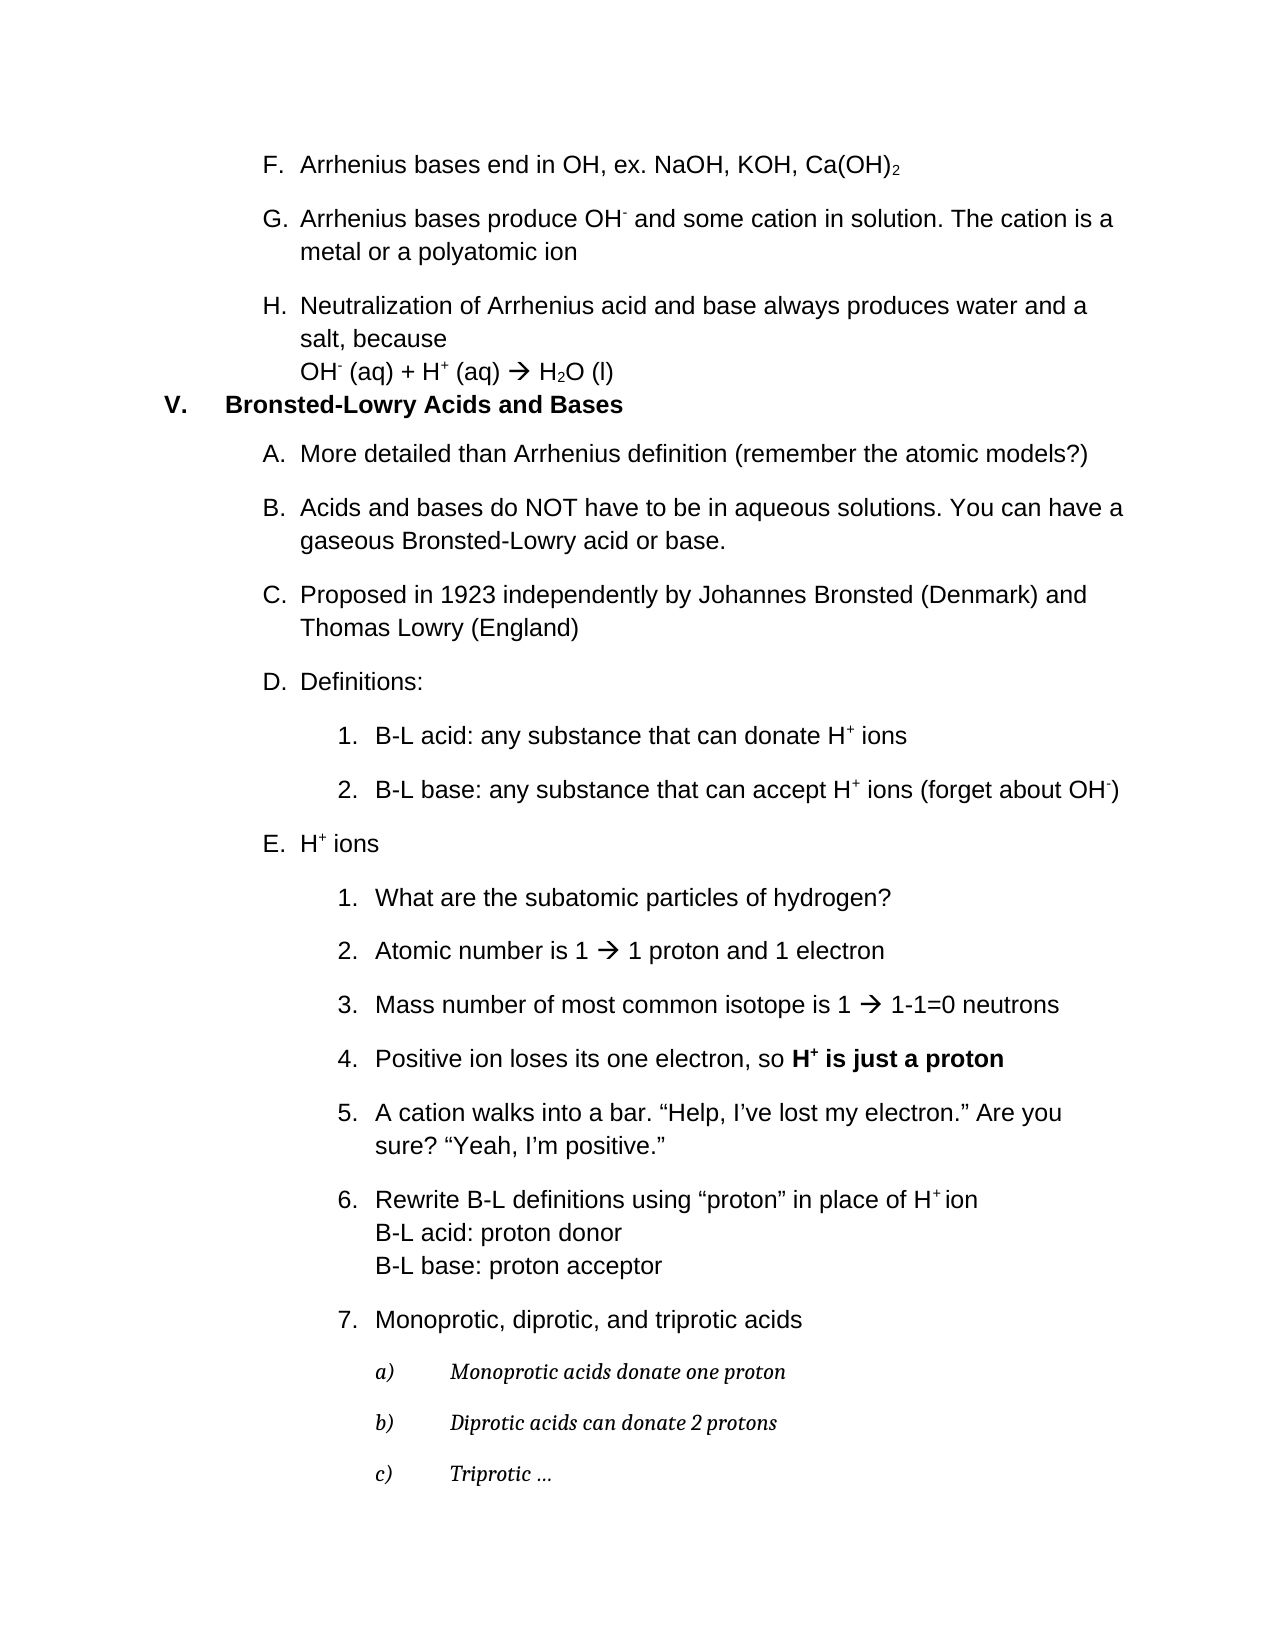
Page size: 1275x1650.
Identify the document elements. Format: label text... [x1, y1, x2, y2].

subtitle Positive ion loses its one electron, so H+ is just a proton [337, 1044, 1125, 1073]
subtitle H+ ions [262, 829, 1125, 857]
subtitle More detailed than Arrhenius definition (remember the atomic models?) [262, 439, 1125, 468]
subtitle Definitions: [262, 667, 1125, 696]
subtitle Neutralization of Arrhenius acid and base always produces water and a salt, because OH- (aq) + H+ (aq) H2O (l) [262, 291, 1125, 386]
subtitle B-L acid: any substance that can donate H+ ions [337, 721, 1125, 750]
subtitle Bronsted-Lowry Acids and Bases [187, 390, 1125, 419]
subtitle B-L base: any substance that can accept H+ ions (forget about OH-) [337, 775, 1125, 803]
subtitle Acids and bases do NOT have to be in aqueous solutions. You can have a gaseous Bronsted-Lowry acid or base. [262, 493, 1125, 555]
subtitle Mass number of most common isotope is 1 1-1=0 neutrons [337, 990, 1125, 1019]
subtitle Triprotic … [375, 1461, 1125, 1487]
subtitle Diprotic acids can donate 2 protons [375, 1410, 1125, 1436]
subtitle Rewrite B-L definitions using “proton” in place of H+ ion B-L acid: proton donor B-L base: proton acceptor [337, 1185, 1125, 1280]
subtitle What are the subatomic particles of hydrogen? [337, 882, 1125, 911]
subtitle Arrhenius bases produce OH- and some cation in solution. The cation is a metal or a polyatomic ion [262, 204, 1125, 266]
subtitle Atomic number is 1 1 proton and 1 electron [337, 936, 1125, 965]
subtitle A cation walks into a bar. “Help, I’ve lost my electron.” Are you sure? “Yeah, I’m positive.” [337, 1098, 1125, 1160]
subtitle Monoprotic acids donate one proton [375, 1359, 1125, 1385]
subtitle Monoprotic, diprotic, and triprotic acids [337, 1305, 1125, 1334]
subtitle Arrhenius bases end in OH, ex. NaOH, KOH, Ca(OH)2 [262, 150, 1125, 179]
subtitle Proposed in 1923 independently by Johannes Bronsted (Denmark) and Thomas Lowry (England) [262, 580, 1125, 642]
